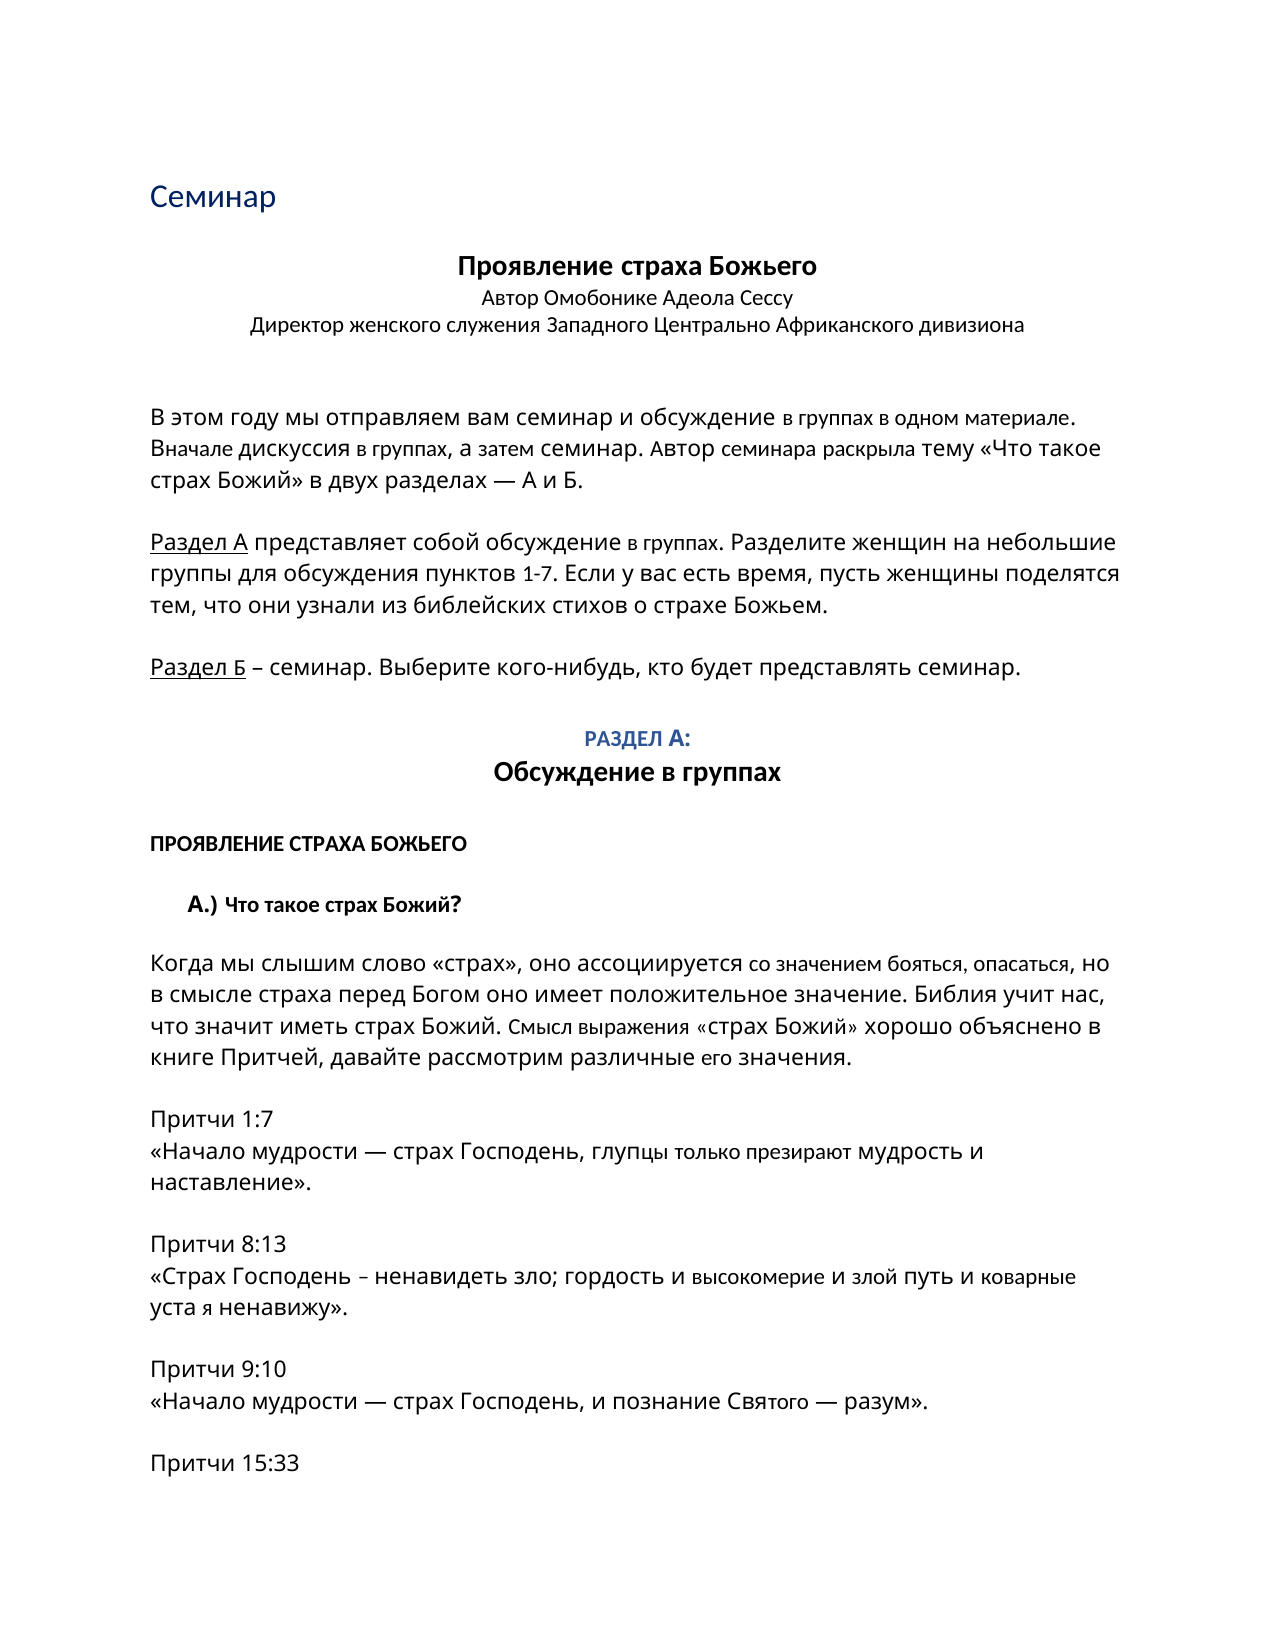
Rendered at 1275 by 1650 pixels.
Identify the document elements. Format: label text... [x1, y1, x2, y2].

text ПРОЯВЛЕНИЕ СТРАХА БОЖЬЕГО [150, 829, 1125, 857]
list Что такое страх Божий? [187, 888, 1125, 919]
text «Страх Господень – ненавидеть зло; гордость и высокомерие и злой путь и коварные уста я ненавижу». [150, 1260, 1125, 1322]
text Директор женского служения Западного Центрально Африканского дивизиона [150, 311, 1125, 339]
text Раздел Б – семинар. Выберите кого-нибудь, кто будет представлять семинар. [150, 651, 1125, 682]
text Проявление страха Божьего [150, 247, 1125, 283]
text «Начало мудрости — страх Господень, и познание Святого — разум». [150, 1385, 1125, 1416]
text Притчи 1:7 [150, 1103, 1125, 1135]
text «Начало мудрости — страх Господень, глупцы только презирают мудрость и наставление». [150, 1135, 1125, 1197]
text Притчи 9:10 [150, 1353, 1125, 1385]
text Притчи 15:33 [150, 1447, 1125, 1478]
subtitle Семинар [150, 175, 1125, 216]
text В этом году мы отправляем вам семинар и обсуждение в группах в одном материале. Вначале дискуссия в группах, а затем семинар. Автор семинара раскрыла тему «Что такое страх Божий» в двух разделах — А и Б. [150, 401, 1125, 495]
text Обсуждение в группах [150, 753, 1125, 789]
text Раздел А представляет собой обсуждение в группах. Разделите женщин на небольшие группы для обсуждения пунктов 1-7. Если у вас есть время, пусть женщины поделятся тем, что они узнали из библейских стихов о страхе Божьем. [150, 526, 1125, 620]
text Когда мы слышим слово «страх», оно ассоциируется со значением бояться, опасаться, но в смысле страха перед Богом оно имеет положительное значение. Библия учит нас, что значит иметь страх Божий. Смысл выражения «страх Божий» хорошо объяснено в книге Притчей, давайте рассмотрим различные его значения. [150, 947, 1125, 1072]
text РАЗДЕЛ A: [150, 722, 1125, 753]
text Автор Омобонике Адеола Сессу [150, 283, 1125, 311]
text Притчи 8:13 [150, 1228, 1125, 1260]
